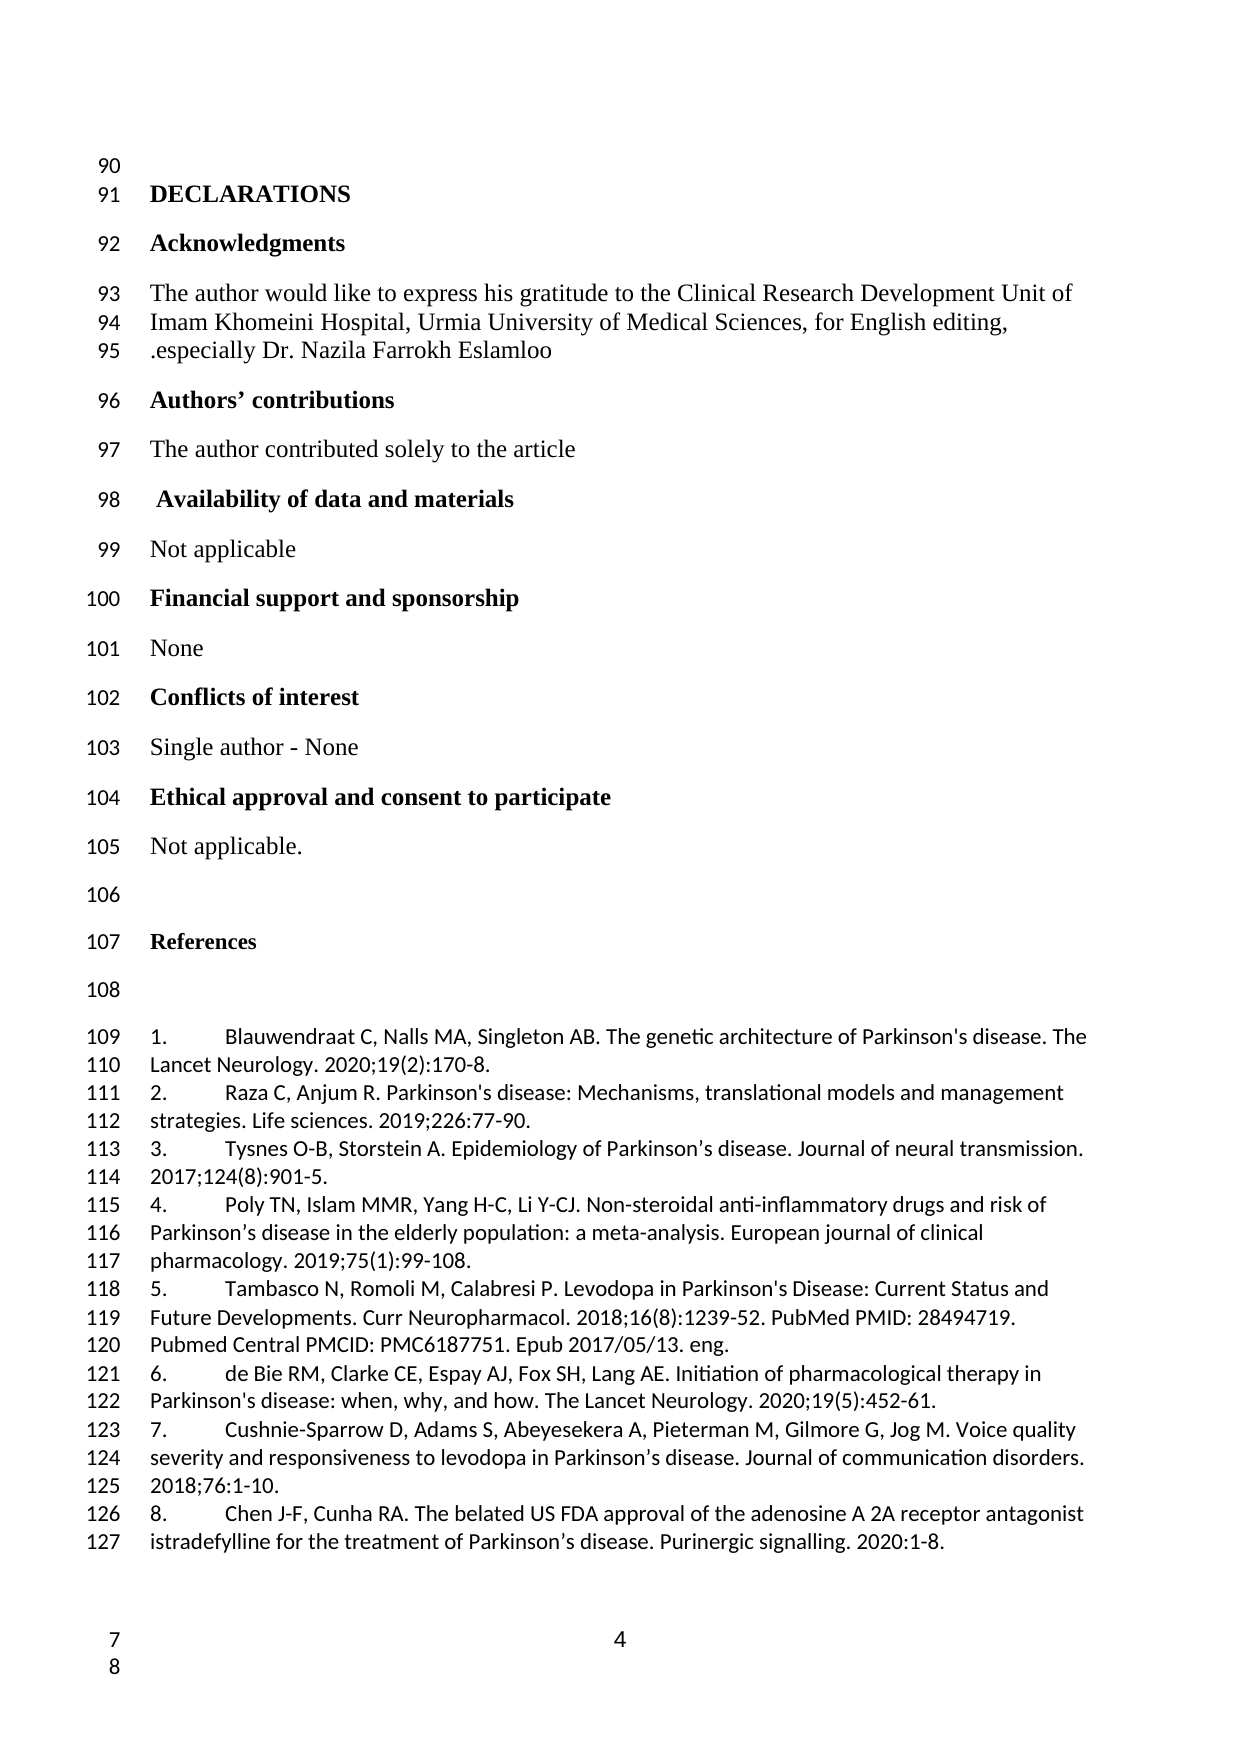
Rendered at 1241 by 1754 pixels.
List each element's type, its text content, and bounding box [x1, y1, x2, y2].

text 7. Cushnie-Sparrow D, Adams S, Abeyesekera A, Pieterman M, Gilmore G, Jog M. Voice quality severity and responsiveness to levodopa in Parkinson’s disease. Journal of communication disorders. 2018;76:1-10. [150, 1415, 1090, 1499]
text Financial support and sponsorship [150, 583, 1090, 612]
text Availability of data and materials [150, 484, 1090, 513]
text Acknowledgments [150, 228, 1090, 257]
text The author contributed solely to the article [150, 434, 1090, 463]
text 4. Poly TN, Islam MMR, Yang H-C, Li Y-CJ. Non-steroidal anti-inflammatory drugs and risk of Parkinson’s disease in the elderly population: a meta-analysis. European journal of clinical pharmacology. 2019;75(1):99-108. [150, 1191, 1090, 1274]
text 2. Raza C, Anjum R. Parkinson's disease: Mechanisms, translational models and management strategies. Life sciences. 2019;226:77-90. [150, 1078, 1090, 1134]
text Conflicts of interest [150, 682, 1090, 711]
text 8. Chen J-F, Cunha RA. The belated US FDA approval of the adenosine A 2A receptor antagonist istradefylline for the treatment of Parkinson’s disease. Purinergic signalling. 2020:1-8. [150, 1499, 1090, 1555]
text References [150, 928, 1090, 954]
text 6. de Bie RM, Clarke CE, Espay AJ, Fox SH, Lang AE. Initiation of pharmacological therapy in Parkinson's disease: when, why, and how. The Lancet Neurology. 2020;19(5):452-61. [150, 1359, 1090, 1415]
text None [150, 633, 1090, 662]
text Not applicable [150, 534, 1090, 562]
text Single author - None [150, 732, 1090, 761]
text Ethical approval and consent to participate [150, 782, 1090, 810]
text Not applicable. [150, 831, 1090, 860]
text The author would like to express his gratitude to the Clinical Research Development Unit of Imam Khomeini Hospital, Urmia University of Medical Sciences, for English editing, especially Dr. Nazila Farrokh Eslamloo. [150, 278, 1090, 364]
text 1. Blauwendraat C, Nalls MA, Singleton AB. The genetic architecture of Parkinson's disease. The Lancet Neurology. 2020;19(2):170-8. [150, 1022, 1090, 1078]
text 3. Tysnes O-B, Storstein A. Epidemiology of Parkinson’s disease. Journal of neural transmission. 2017;124(8):901-5. [150, 1134, 1090, 1191]
text 5. Tambasco N, Romoli M, Calabresi P. Levodopa in Parkinson's Disease: Current Status and Future Developments. Curr Neuropharmacol. 2018;16(8):1239-52. PubMed PMID: 28494719. Pubmed Central PMCID: PMC6187751. Epub 2017/05/13. eng. [150, 1274, 1090, 1359]
text DECLARATIONS [150, 179, 1090, 207]
text Authors’ contributions [150, 385, 1090, 414]
